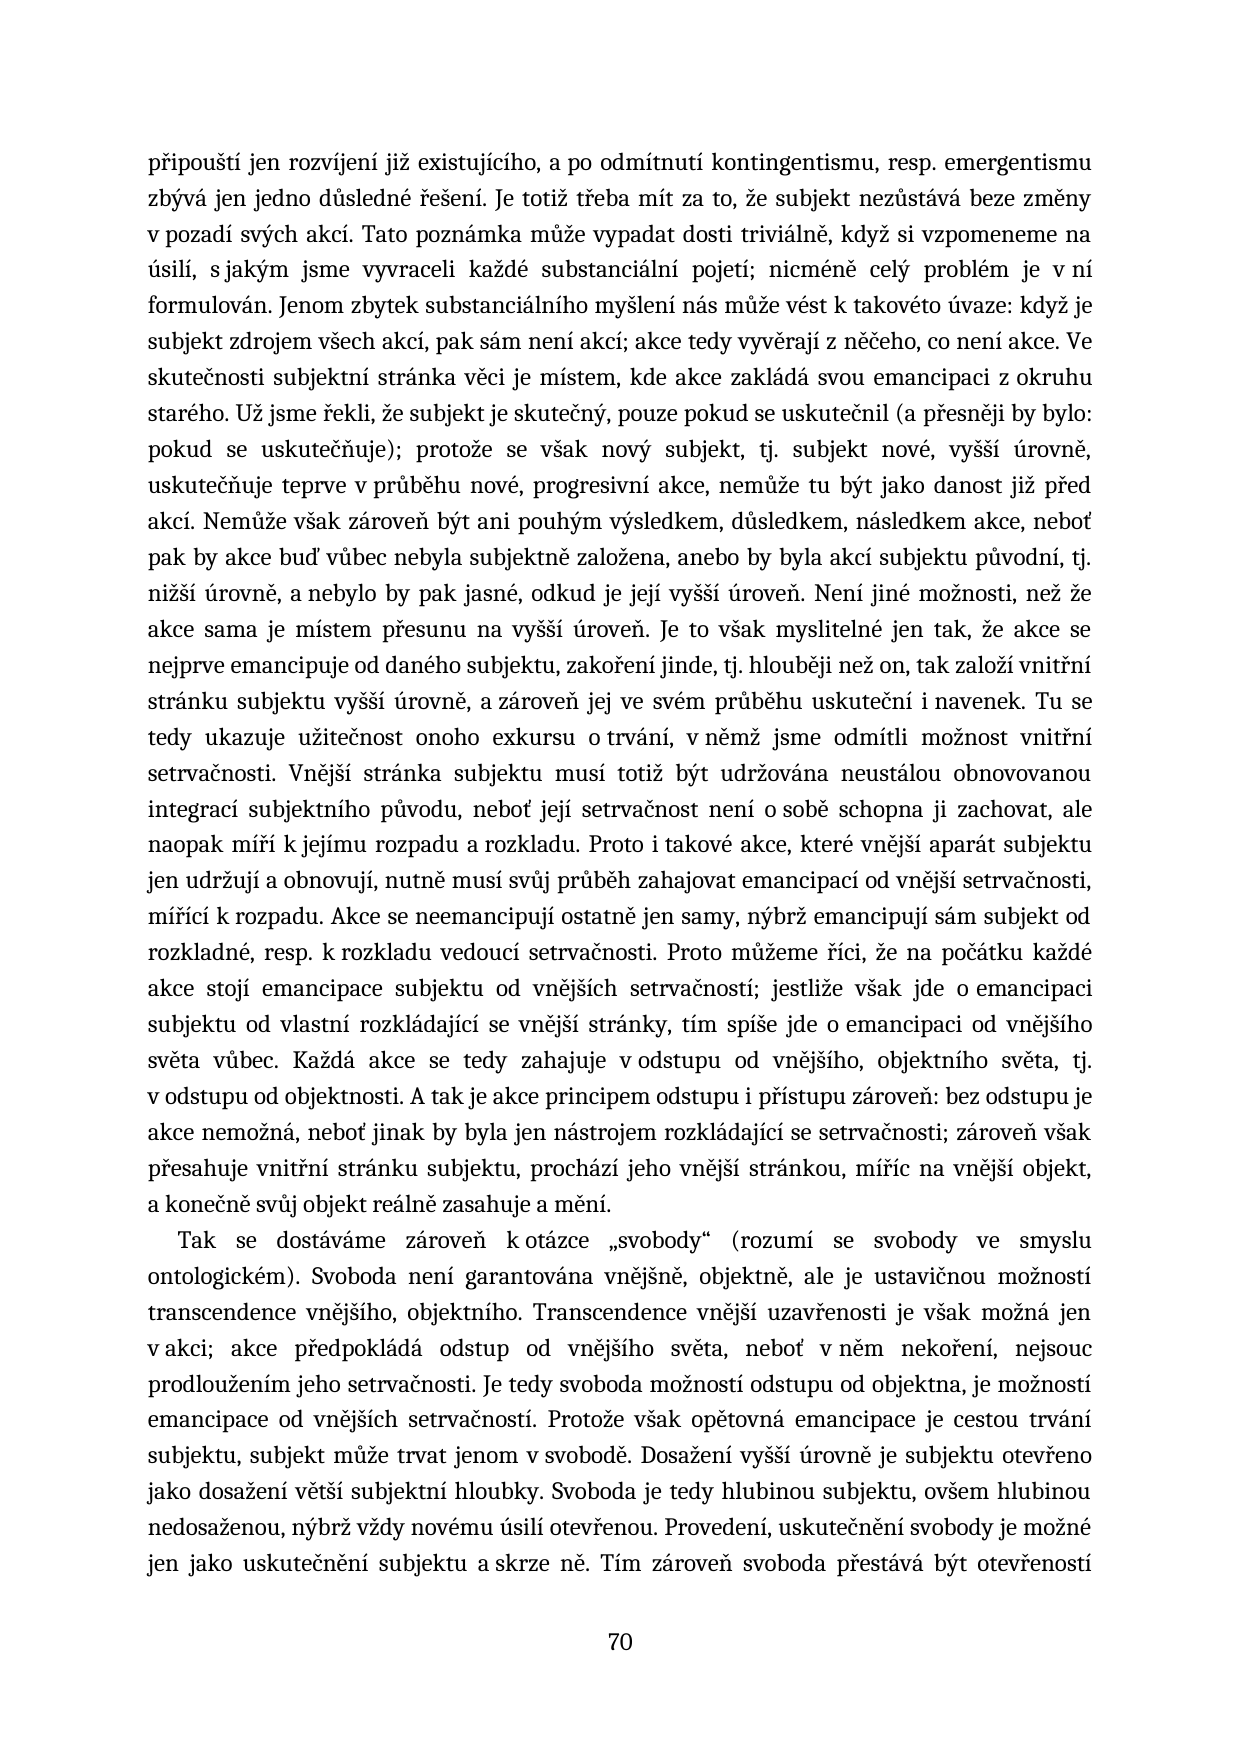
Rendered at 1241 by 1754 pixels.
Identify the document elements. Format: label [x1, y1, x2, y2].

text [148, 1226, 1093, 1578]
text [148, 148, 1093, 1218]
